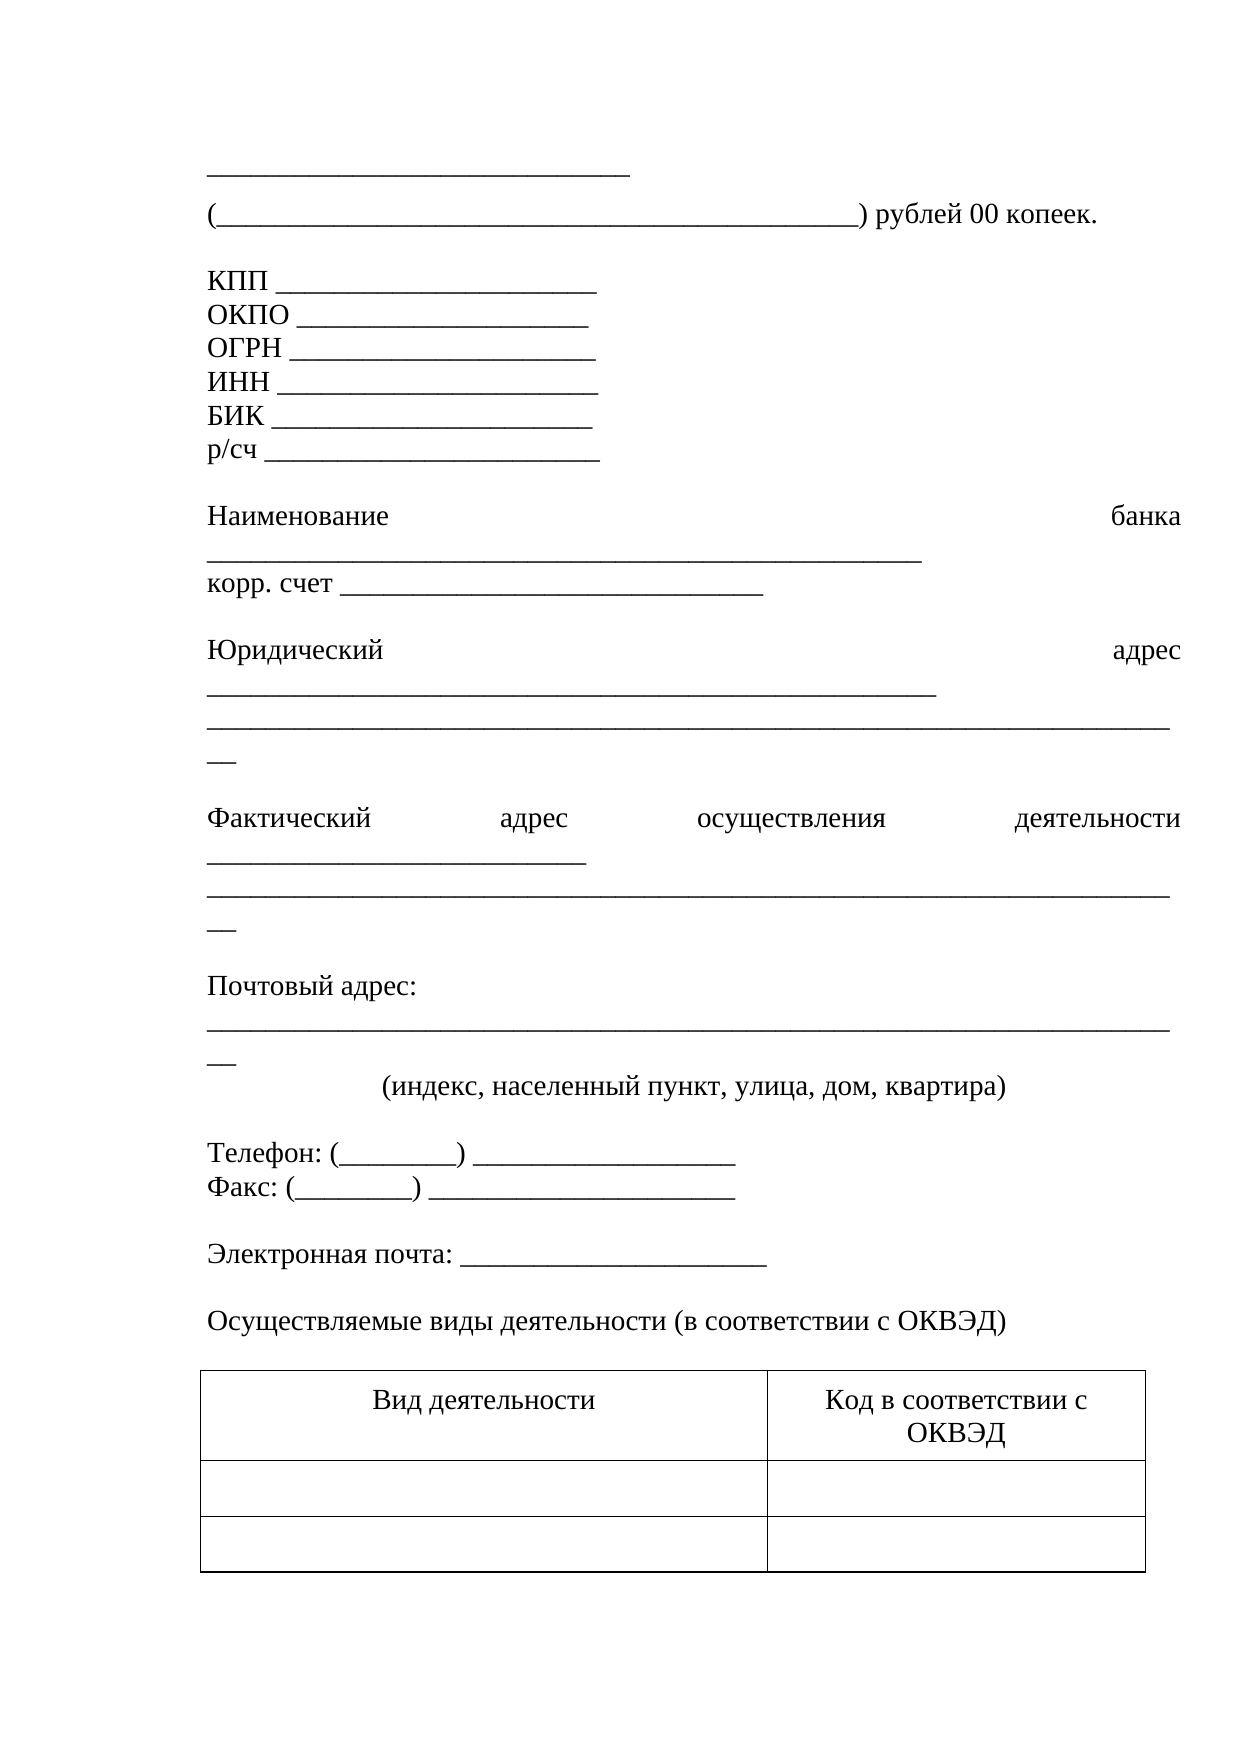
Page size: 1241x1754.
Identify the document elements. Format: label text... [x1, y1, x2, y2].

table_cell [768, 1517, 1145, 1571]
text Электронная почта: _____________________ [207, 1236, 1181, 1270]
table_cell [201, 1461, 767, 1516]
table_header Вид деятельности [201, 1371, 767, 1460]
table_cell [201, 1517, 767, 1571]
text ОГРН _____________________ [207, 331, 1181, 364]
text корр. счет _____________________________ [207, 565, 1181, 599]
text Почтовый адрес: ____________________________________________________________________ [207, 968, 1181, 1068]
text Осуществляемые виды деятельности (в соответствии с ОКВЭД) [207, 1303, 1181, 1337]
text ИНН ______________________ [207, 364, 1181, 398]
text Телефон: (________) __________________ [207, 1136, 1181, 1169]
table_header Код в соответствии с ОКВЭД [768, 1371, 1145, 1460]
text ОКПО ____________________ [207, 297, 1181, 331]
text Наименование банка _________________________________________________ [207, 498, 1181, 565]
text БИК ______________________ [207, 398, 1181, 431]
text Факс: (________) _____________________ [207, 1169, 1181, 1203]
text Юридический адрес __________________________________________________ [207, 632, 1181, 699]
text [207, 146, 1181, 179]
text р/сч _______________________ [207, 431, 1181, 465]
text ____________________________________________________________________ [207, 699, 1181, 767]
text КПП ______________________ [207, 263, 1181, 297]
text Фактический адрес осуществления деятельности __________________________ [207, 800, 1181, 867]
text (индекс, населенный пункт, улица, дом, квартира) [207, 1068, 1181, 1102]
text (____________________________________________) рублей 00 копеек. [207, 196, 1181, 230]
table_cell [768, 1461, 1145, 1516]
text ____________________________________________________________________ [207, 867, 1181, 934]
